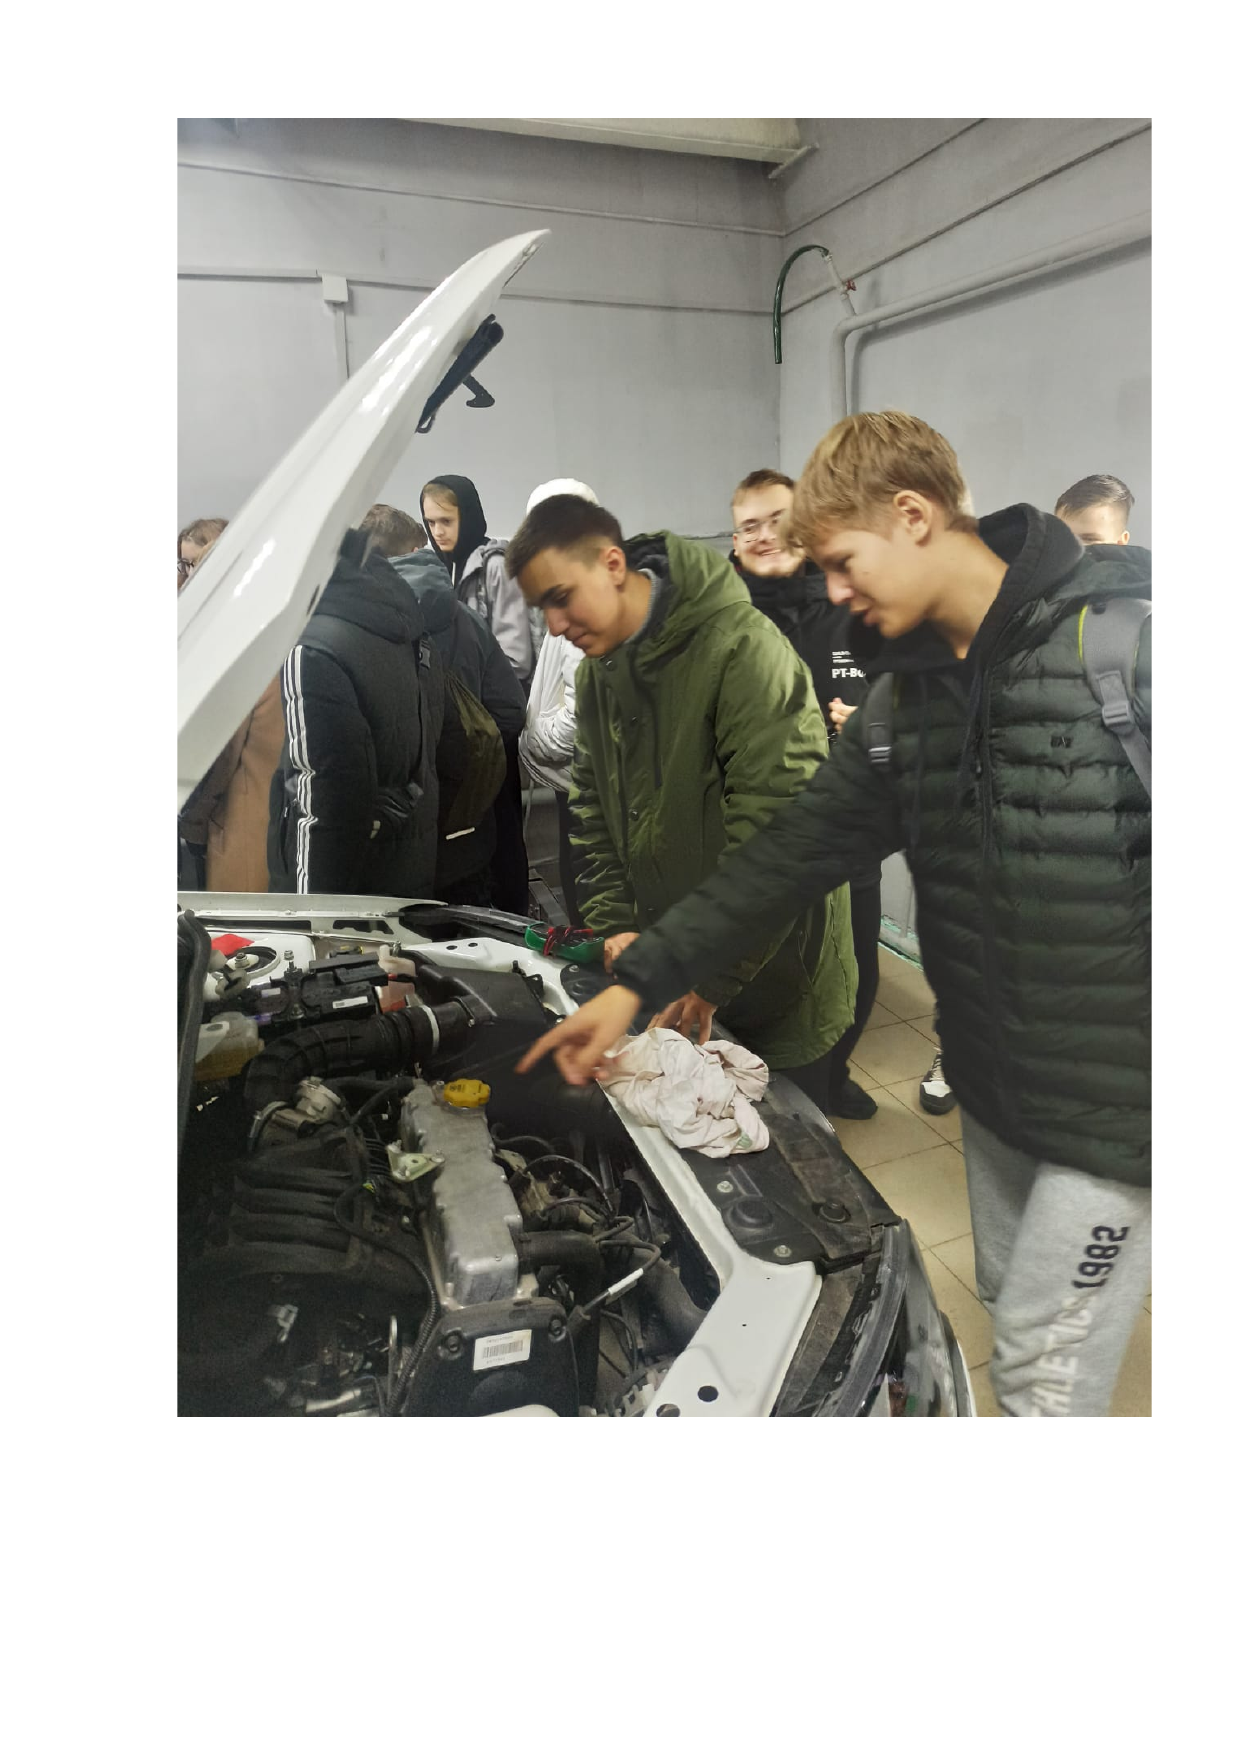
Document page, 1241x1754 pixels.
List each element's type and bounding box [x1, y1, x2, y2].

picture [177, 118, 1152, 1417]
